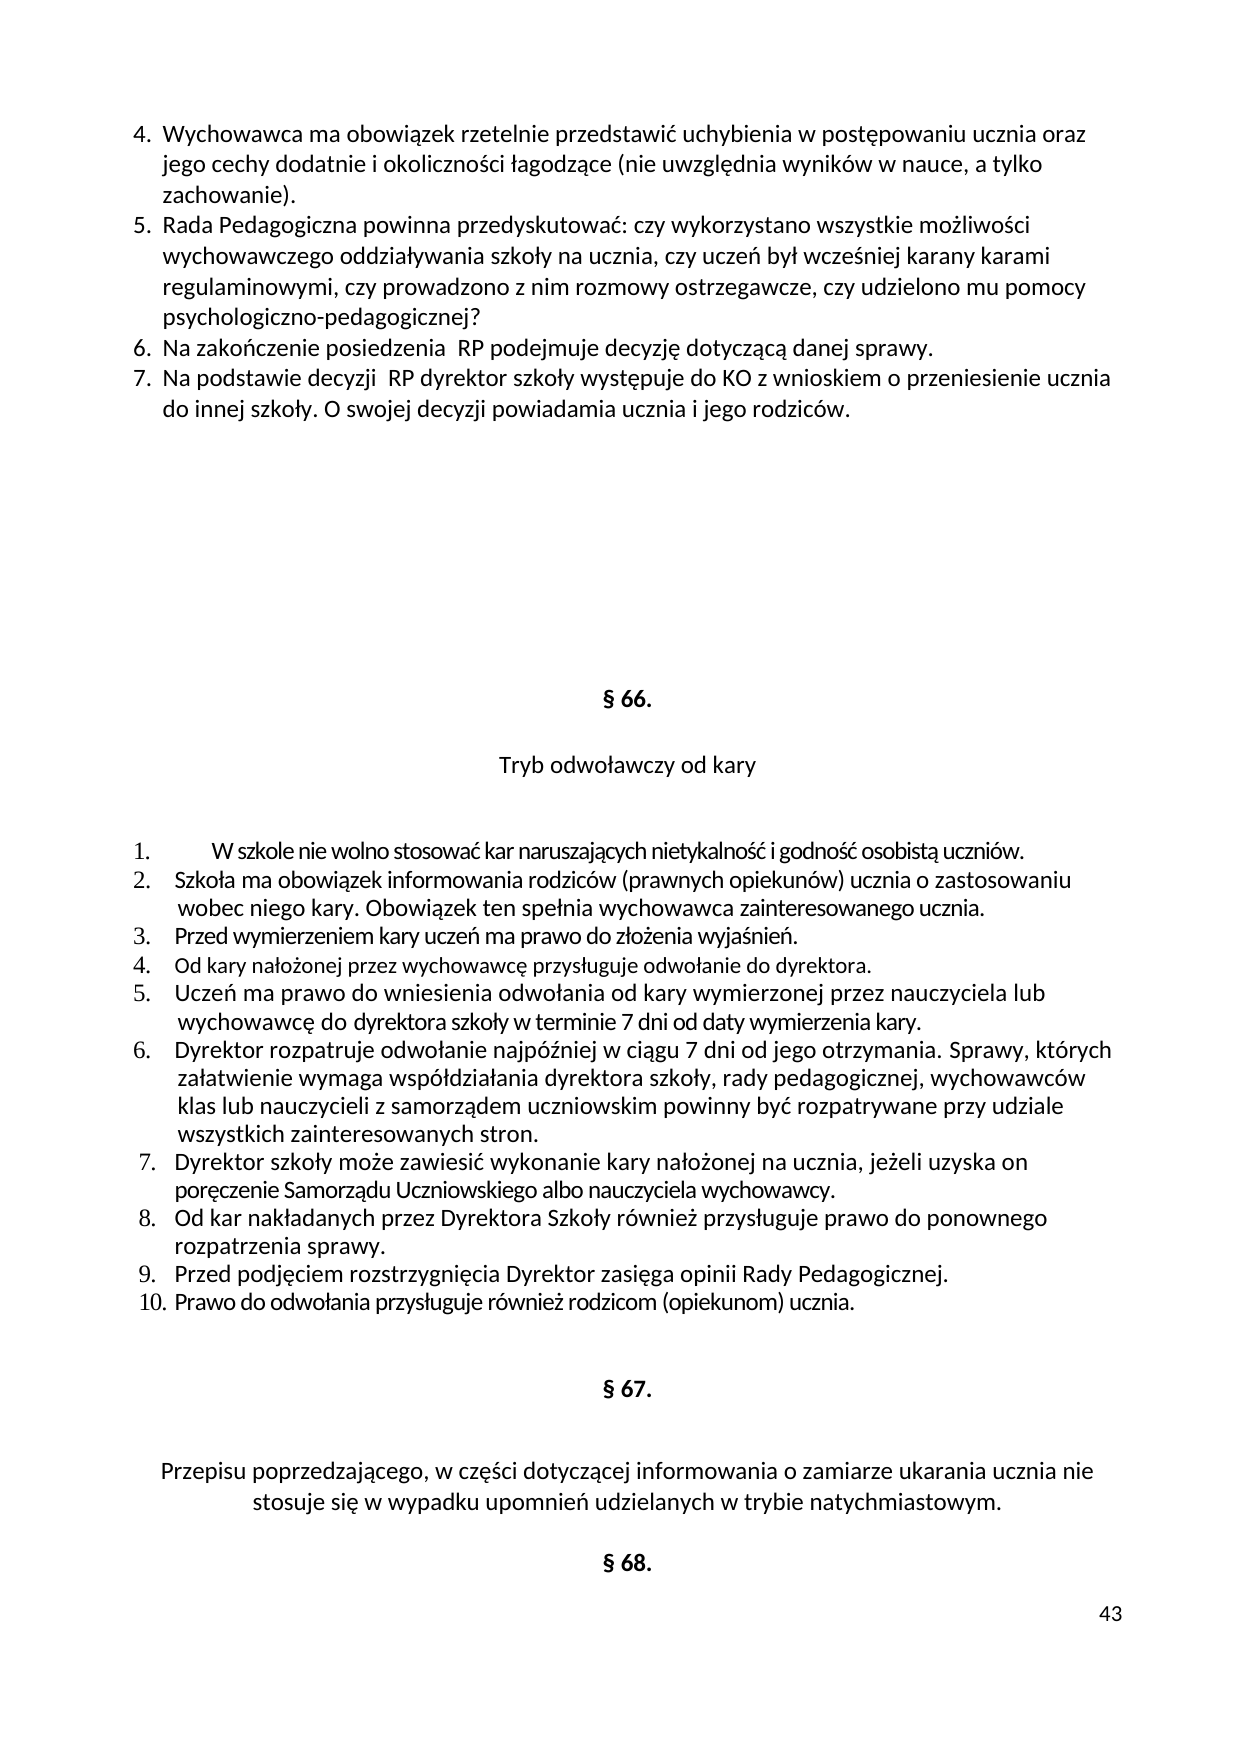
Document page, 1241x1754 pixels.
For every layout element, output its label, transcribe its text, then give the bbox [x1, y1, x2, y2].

list Od kar nakładanych przez Dyrektora Szkoły również przysługuje prawo do ponownego rozpatrzenia sprawy. [138, 1204, 1122, 1260]
list Szkoła ma obowiązek informowania rodziców (prawnych opiekunów) ucznia o zastosowaniu wobec niego kary. Obowiązek ten spełnia wychowawca zainteresowanego ucznia. [133, 866, 1122, 922]
list W szkole nie wolno stosować kar naruszających nietykalność i godność osobistą uczniów. [133, 837, 1122, 865]
list Przed podjęciem rozstrzygnięcia Dyrektor zasięga opinii Rady Pedagogicznej. [138, 1260, 1122, 1288]
list Na zakończenie posiedzenia RP podejmuje decyzję dotyczącą danej sprawy. [133, 332, 1122, 362]
list Przed wymierzeniem kary uczeń ma prawo do złożenia wyjaśnień. [133, 922, 1122, 950]
list Rada Pedagogiczna powinna przedyskutować: czy wykorzystano wszystkie możliwości wychowawczego oddziaływania szkoły na ucznia, czy uczeń był wcześniej karany karami regulaminowymi, czy prowadzono z nim rozmowy ostrzegawcze, czy udzielono mu pomocy psychologiczno-pedagogicznej? [133, 210, 1122, 332]
list Dyrektor rozpatruje odwołanie najpóźniej w ciągu 7 dni od jego otrzymania. Sprawy, których załatwienie wymaga współdziałania dyrektora szkoły, rady pedagogicznej, wychowawców klas lub nauczycieli z samorządem uczniowskim powinny być rozpatrywane przy udziale wszystkich zainteresowanych stron. [133, 1036, 1122, 1148]
text § 67. [133, 1373, 1122, 1404]
text Przepisu poprzedzającego, w części dotyczącej informowania o zamiarze ukarania ucznia nie stosuje się w wypadku upomnień udzielanych w trybie natychmiastowym. § 68. [133, 1455, 1122, 1577]
list Uczeń ma prawo do wniesienia odwołania od kary wymierzonej przez nauczyciela lub wychowawcę do dyrektora szkoły w terminie 7 dni od daty wymierzenia kary. [133, 979, 1122, 1036]
list Od kary nałożonej przez wychowawcę przysługuje odwołanie do dyrektora. [133, 951, 1122, 979]
text § 66. [133, 683, 1122, 713]
list Wychowawca ma obowiązek rzetelnie przedstawić uchybienia w postępowaniu ucznia oraz jego cechy dodatnie i okoliczności łagodzące (nie uwzględnia wyników w nauce, a tylko zachowanie). [133, 118, 1122, 210]
list Na podstawie decyzji RP dyrektor szkoły występuje do KO z wnioskiem o przeniesienie ucznia do innej szkoły. O swojej decyzji powiadamia ucznia i jego rodziców. [133, 362, 1122, 423]
list Dyrektor szkoły może zawiesić wykonanie kary nałożonej na ucznia, jeżeli uzyska on poręczenie Samorządu Uczniowskiego albo nauczyciela wychowawcy. [138, 1148, 1122, 1204]
list Prawo do odwołania przysługuje również rodzicom (opiekunom) ucznia. [138, 1288, 1122, 1316]
subtitle Tryb odwoławczy od kary [133, 749, 1122, 780]
